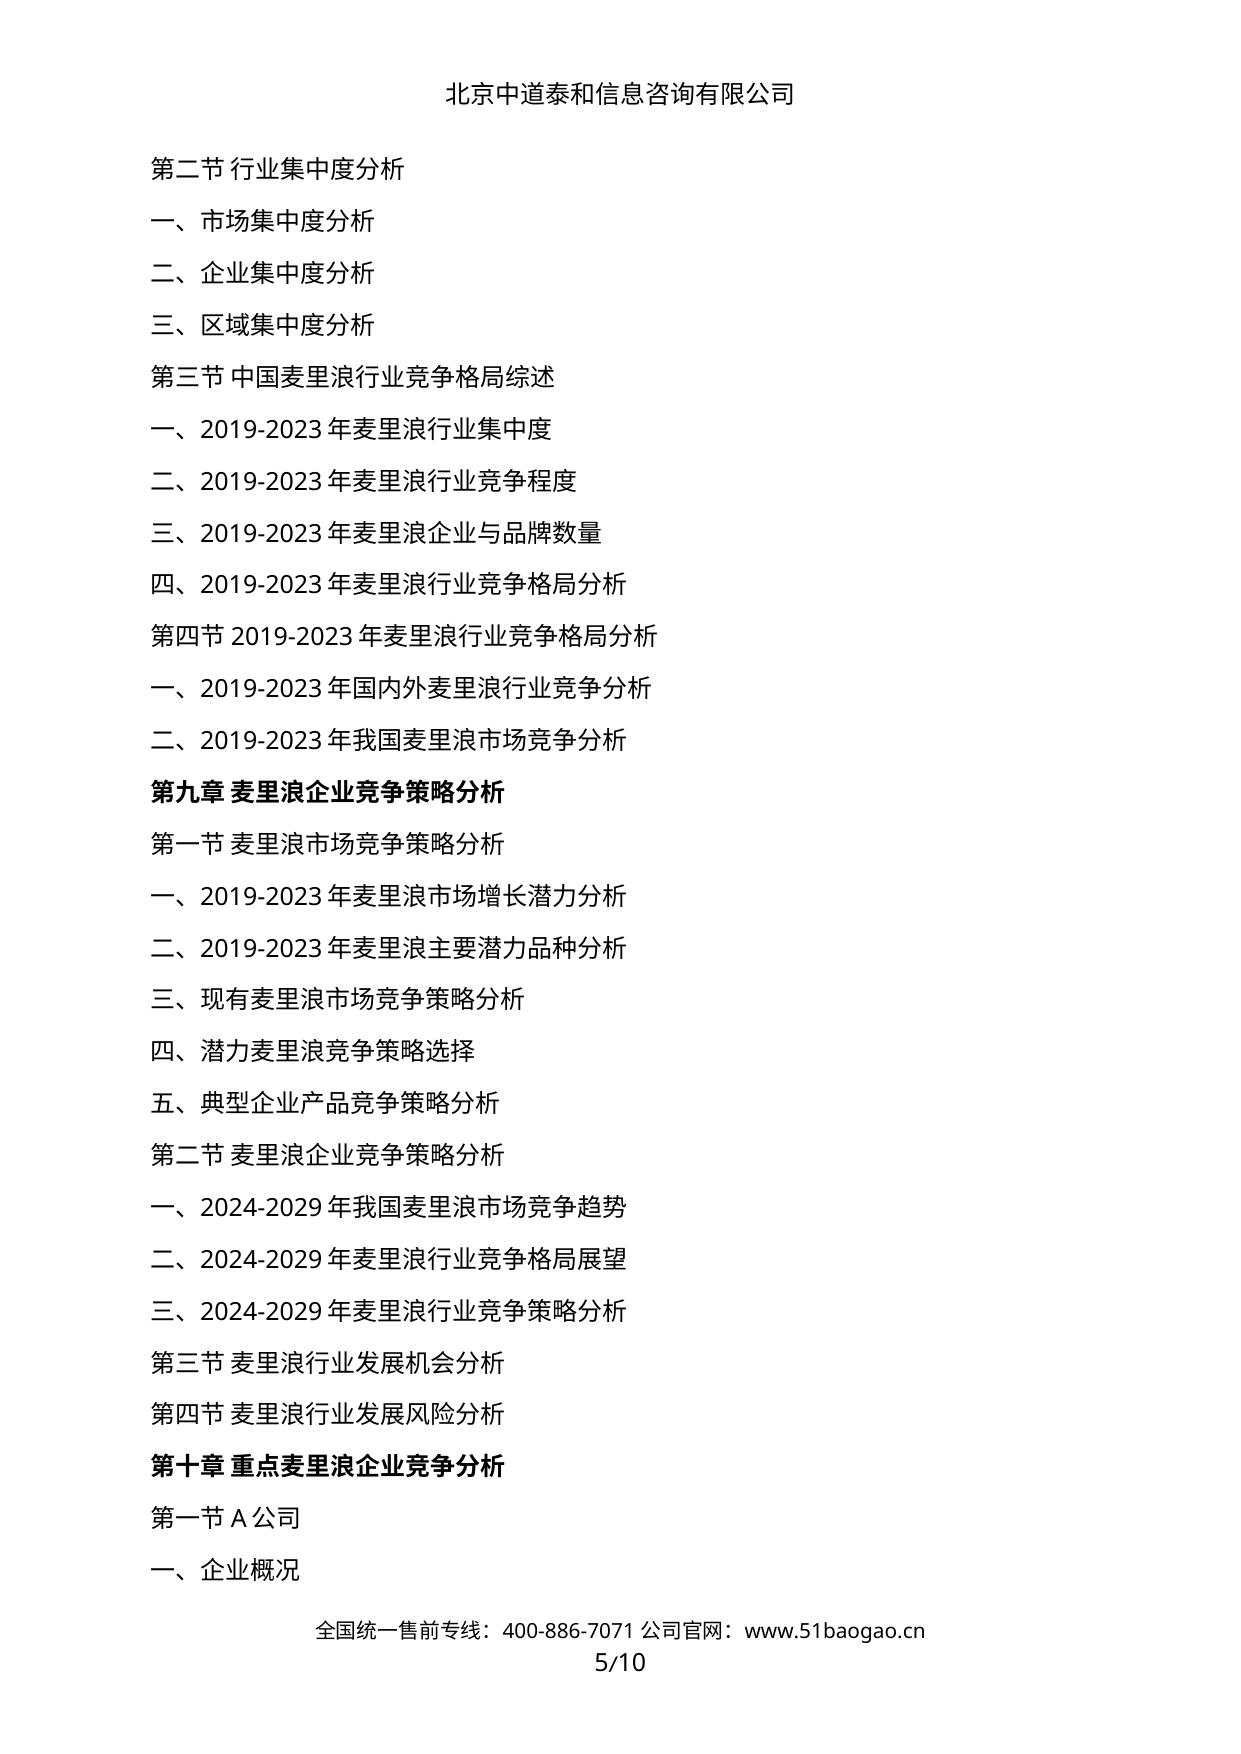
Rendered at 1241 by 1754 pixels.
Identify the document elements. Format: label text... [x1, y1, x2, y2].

text 三、2019-2023年麦里浪企业与品牌数量 [150, 513, 1090, 549]
text 第一节 A公司 [150, 1499, 1090, 1535]
text 一、2019-2023年麦里浪市场增长潜力分析 [150, 876, 1090, 912]
text 一、市场集中度分析 [150, 202, 1090, 238]
text 二、2024-2029年麦里浪行业竞争格局展望 [150, 1239, 1090, 1276]
text 第三节 中国麦里浪行业竞争格局综述 [150, 357, 1090, 394]
text 第一节 麦里浪市场竞争策略分析 [150, 824, 1090, 861]
text 四、潜力麦里浪竞争策略选择 [150, 1032, 1090, 1068]
text 二、2019-2023年我国麦里浪市场竞争分析 [150, 721, 1090, 757]
text 第二节 行业集中度分析 [150, 150, 1090, 186]
text 一、企业概况 [150, 1551, 1090, 1587]
text 三、区域集中度分析 [150, 306, 1090, 342]
text 第二节 麦里浪企业竞争策略分析 [150, 1136, 1090, 1172]
text 一、2019-2023年麦里浪行业集中度 [150, 409, 1090, 446]
text 第十章 重点麦里浪企业竞争分析 [150, 1447, 1090, 1483]
text 二、企业集中度分析 [150, 254, 1090, 290]
text 四、2019-2023年麦里浪行业竞争格局分析 [150, 565, 1090, 601]
text 五、典型企业产品竞争策略分析 [150, 1084, 1090, 1120]
text 二、2019-2023年麦里浪行业竞争程度 [150, 461, 1090, 497]
text 一、2019-2023年国内外麦里浪行业竞争分析 [150, 669, 1090, 705]
text 第九章 麦里浪企业竞争策略分析 [150, 772, 1090, 809]
text 一、2024-2029年我国麦里浪市场竞争趋势 [150, 1187, 1090, 1224]
text 第三节 麦里浪行业发展机会分析 [150, 1343, 1090, 1379]
text 第四节 2019-2023年麦里浪行业竞争格局分析 [150, 617, 1090, 653]
text 三、2024-2029年麦里浪行业竞争策略分析 [150, 1291, 1090, 1327]
text 第四节 麦里浪行业发展风险分析 [150, 1395, 1090, 1431]
text 二、2019-2023年麦里浪主要潜力品种分析 [150, 928, 1090, 964]
text 三、现有麦里浪市场竞争策略分析 [150, 980, 1090, 1016]
